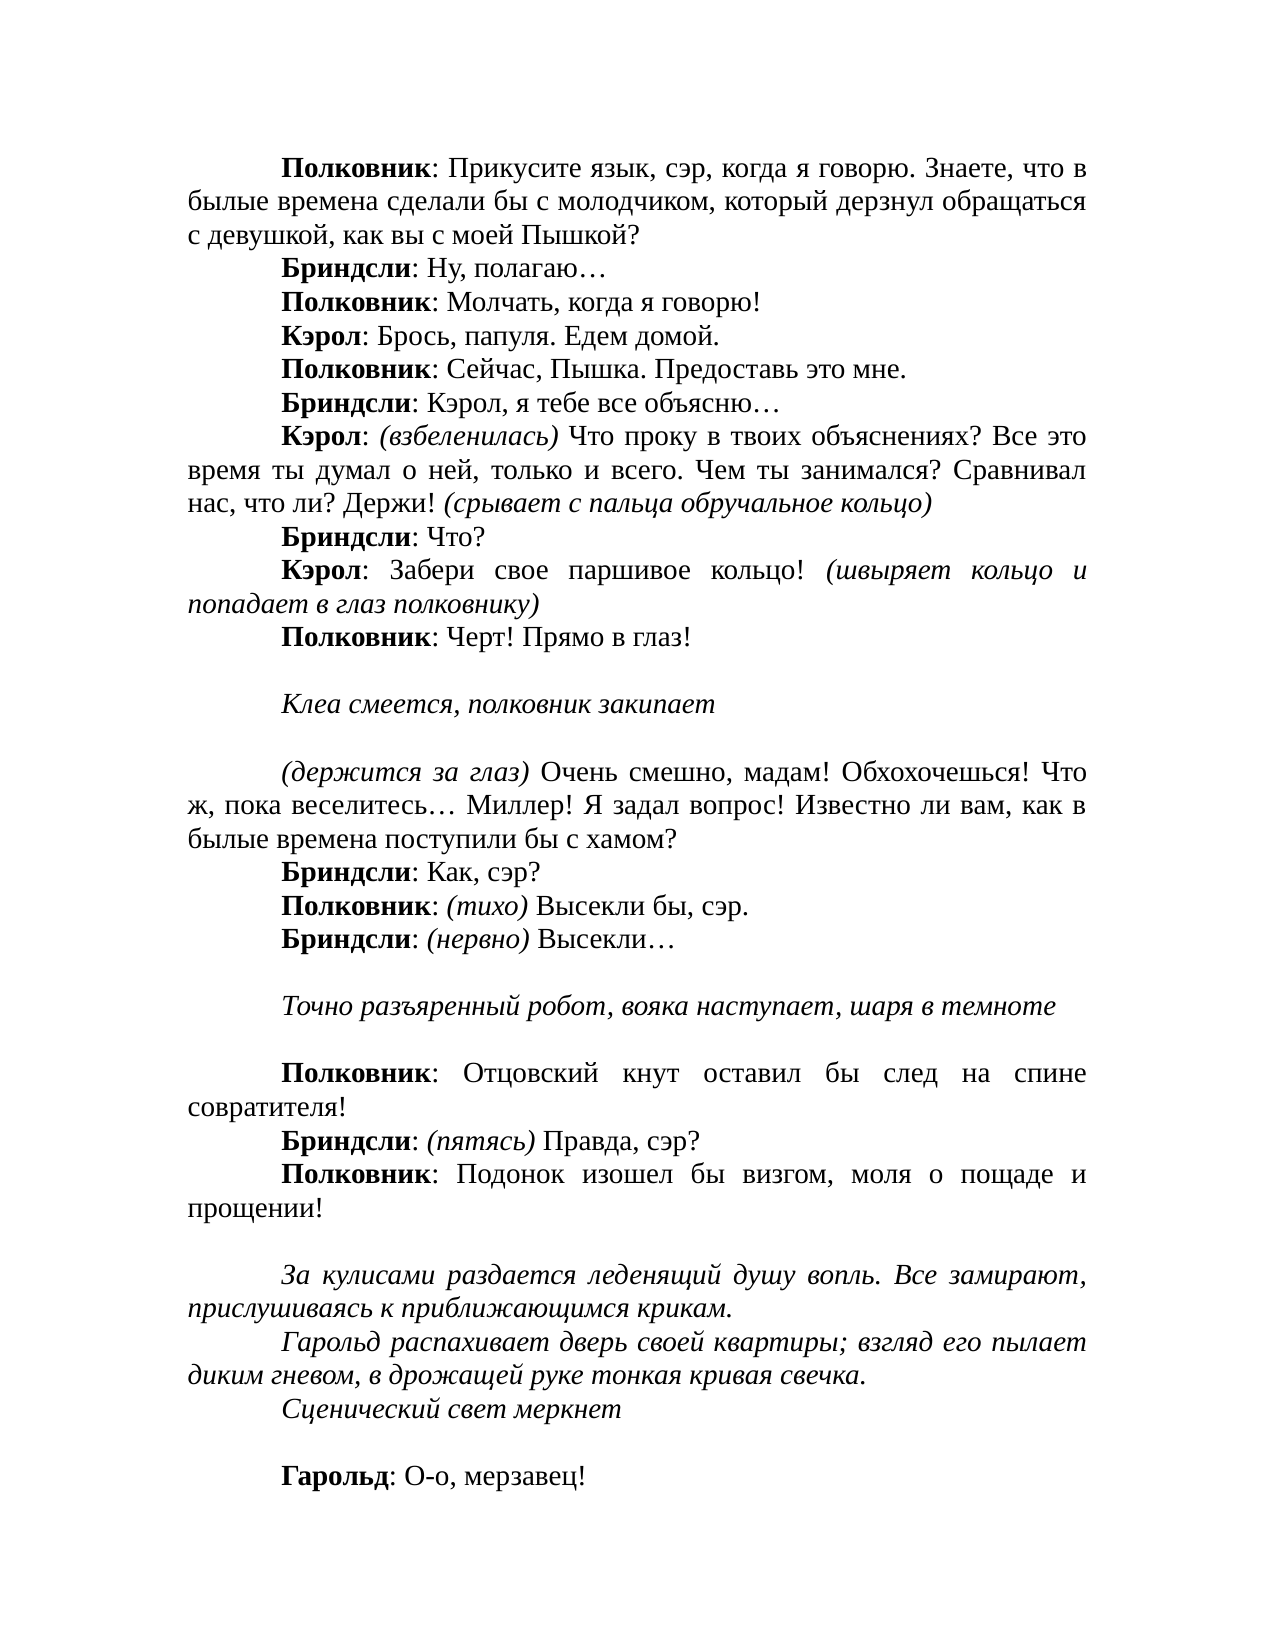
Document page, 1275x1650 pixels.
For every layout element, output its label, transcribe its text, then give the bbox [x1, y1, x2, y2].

text Бриндсли: Как, сэр? [187, 854, 1087, 888]
text Клеа смеется, полковник закипает [187, 687, 1087, 720]
text Полковник: Молчать, когда я говорю! [187, 284, 1087, 318]
text За кулисами раздается леденящий душу вопль. Все замирают, прислушиваясь к приближающимся крикам. [187, 1257, 1087, 1324]
text Бриндсли: Что? [187, 519, 1087, 552]
text Полковник: Отцовский кнут оставил бы след на спине совратителя! [187, 1056, 1087, 1123]
text (держится за глаз) Очень смешно, мадам! Обхохочешься! Что ж, пока веселитесь… Миллер! Я задал вопрос! Известно ли вам, как в былые времена поступили бы с хамом? [187, 754, 1087, 854]
text Бриндсли: (нервно) Высекли… [187, 921, 1087, 955]
text Полковник: Сейчас, Пышка. Предоставь это мне. [187, 351, 1087, 385]
text Кэрол: (взбеленилась) Что проку в твоих объяснениях? Все это время ты думал о ней, только и всего. Чем ты занимался? Сравнивал нас, что ли? Держи! (срывает с пальца обручальное кольцо) [187, 418, 1087, 519]
text Бриндсли: Ну, полагаю… [187, 251, 1087, 284]
text Кэрол: Брось, папуля. Едем домой. [187, 318, 1087, 351]
text Полковник: Черт! Прямо в глаз! [187, 619, 1087, 653]
text Точно разъяренный робот, вояка наступает, шаря в темноте [187, 988, 1087, 1022]
text Гарольд: О-о, мерзавец! [187, 1458, 1087, 1492]
text Полковник: (тихо) Высекли бы, сэр. [187, 888, 1087, 921]
text Полковник: Подонок изошел бы визгом, моля о пощаде и прощении! [187, 1156, 1087, 1223]
text Бриндсли: (пятясь) Правда, сэр? [187, 1123, 1087, 1156]
text Сценический свет меркнет [187, 1391, 1087, 1424]
text Гарольд распахивает дверь своей квартиры; взгляд его пылает диким гневом, в дрожащей руке тонкая кривая свечка. [187, 1324, 1087, 1391]
text Кэрол: Забери свое паршивое кольцо! (швыряет кольцо и попадает в глаз полковнику) [187, 552, 1087, 619]
text Полковник: Прикусите язык, сэр, когда я говорю. Знаете, что в былые времена сделали бы с молодчиком, который дерзнул обращаться с девушкой, как вы с моей Пышкой? [187, 150, 1087, 251]
text Бриндсли: Кэрол, я тебе все объясню… [187, 385, 1087, 418]
